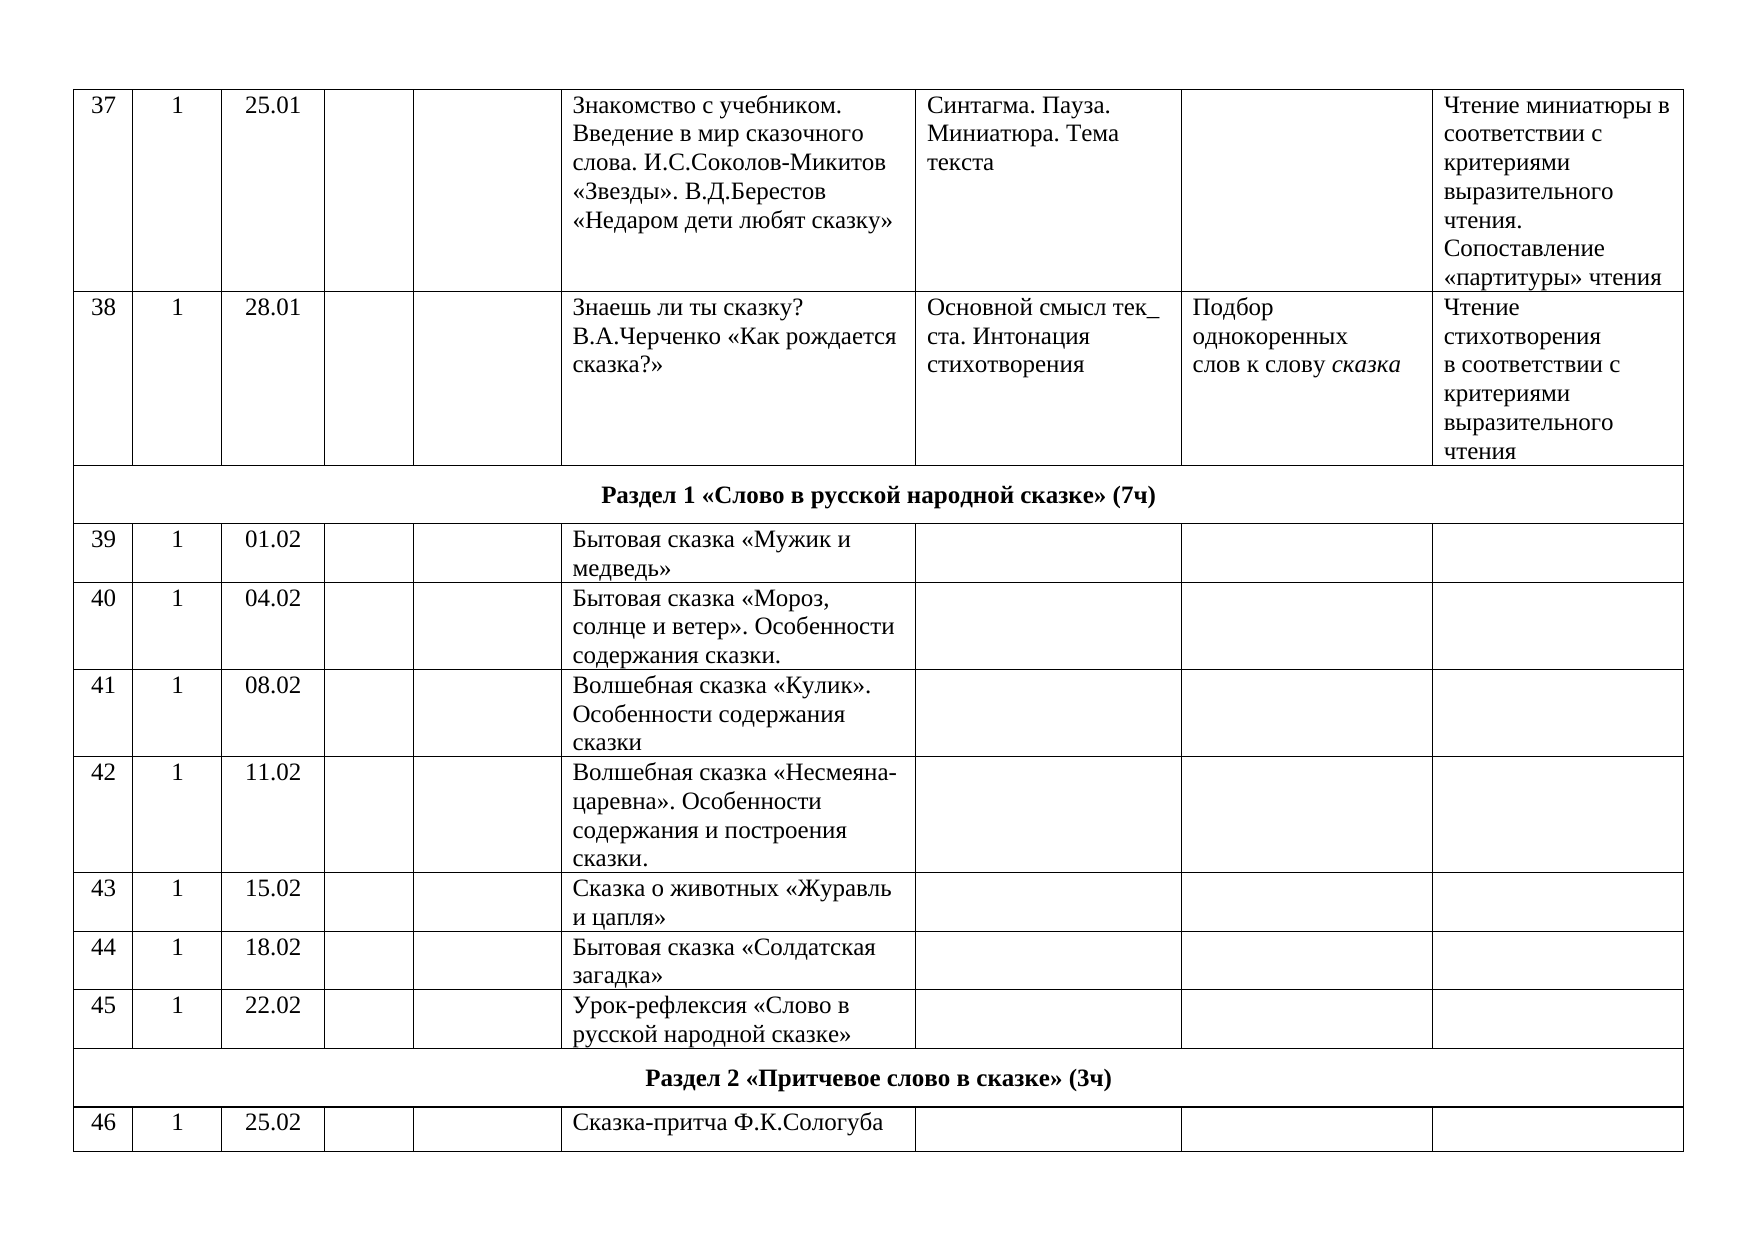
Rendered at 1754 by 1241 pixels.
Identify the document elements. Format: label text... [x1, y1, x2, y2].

table_cell 1 [133, 873, 221, 931]
table_cell Бытовая сказка «Мужик и медведь» [562, 524, 915, 582]
table_cell [325, 1108, 413, 1151]
table_cell 1 [133, 932, 221, 989]
table_cell [916, 873, 1181, 931]
table_cell Синтагма. Пауза. Миниатюра. Тема текста [916, 90, 1181, 291]
table_cell [414, 1108, 561, 1151]
table_cell [1182, 90, 1432, 291]
table_cell 1 [133, 524, 221, 582]
table_cell [325, 90, 413, 291]
table_cell 37 [74, 90, 132, 291]
table_cell 45 [74, 990, 132, 1048]
table_cell [916, 524, 1181, 582]
table_cell Подбор однокоренных слов к слову сказка [1182, 292, 1432, 464]
table_cell 1 [133, 670, 221, 756]
table_cell 28.01 [222, 292, 324, 464]
table_cell 1 [133, 90, 221, 291]
table_cell [1433, 757, 1683, 872]
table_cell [562, 1108, 915, 1151]
table_cell Бытовая сказка «Солдатская загадка» [562, 932, 915, 989]
table_cell [325, 873, 413, 931]
table_cell 1 [133, 990, 221, 1048]
table_cell Раздел 1 «Слово в русской народной сказке» (7ч) [74, 466, 1683, 523]
table_cell Чтение стихотворения в соответствии с критериями выразительного чтения [1433, 292, 1683, 464]
table_cell 40 [74, 583, 132, 669]
table_cell [1182, 757, 1432, 872]
table_cell 41 [74, 670, 132, 756]
table_cell 1 [133, 1108, 221, 1151]
table_cell 46 [74, 1108, 132, 1151]
table_cell [325, 524, 413, 582]
table_cell [916, 1108, 1181, 1151]
table_cell [414, 757, 561, 872]
table_cell 11.02 [222, 757, 324, 872]
table_cell Урок-рефлексия «Слово в русской народной сказке» [562, 990, 915, 1048]
table_cell [325, 670, 413, 756]
table_cell [325, 583, 413, 669]
table_cell [414, 873, 561, 931]
table_cell [414, 932, 561, 989]
table_cell Знаешь ли ты сказку? В.А.Черченко «Как рождается сказка?» [562, 292, 915, 464]
table_cell 22.02 [222, 990, 324, 1048]
table_cell Основной смысл тек_ ста. Интонация стихотворения [916, 292, 1181, 464]
table_cell [1433, 1108, 1683, 1151]
table_cell [916, 990, 1181, 1048]
table_cell [1433, 583, 1683, 669]
table_cell [325, 932, 413, 989]
table_cell Чтение миниатюры в соответствии с критериями выразительного чтения. Сопоставление «партитуры» чтения [1433, 90, 1683, 291]
table_cell Волшебная сказка «Несмеяна-царевна». Особенности содержания и построения сказки. [562, 757, 915, 872]
table_cell [1182, 670, 1432, 756]
table_cell 18.02 [222, 932, 324, 989]
table_cell [1433, 990, 1683, 1048]
table_cell [414, 990, 561, 1048]
table_cell [1433, 670, 1683, 756]
table_cell Раздел 2 «Притчевое слово в сказке» (3ч) [74, 1049, 1683, 1106]
table_cell [414, 583, 561, 669]
table_cell [414, 670, 561, 756]
table_cell Знакомство с учебником. Введение в мир сказочного слова. И.С.Соколов-Микитов «Звезды». В.Д.Берестов «Недаром дети любят сказку» [562, 90, 915, 291]
table_cell 04.02 [222, 583, 324, 669]
table_cell 44 [74, 932, 132, 989]
table_cell 1 [133, 757, 221, 872]
table_cell 38 [74, 292, 132, 464]
table_cell 43 [74, 873, 132, 931]
table_cell 01.02 [222, 524, 324, 582]
table_cell Бытовая сказка «Мороз, солнце и ветер». Особенности содержания сказки. [562, 583, 915, 669]
table_cell [1182, 990, 1432, 1048]
table_cell [414, 292, 561, 464]
table_cell [916, 757, 1181, 872]
table_cell [1182, 583, 1432, 669]
table_cell [1182, 873, 1432, 931]
table_cell [325, 990, 413, 1048]
table_cell 08.02 [222, 670, 324, 756]
table_cell 15.02 [222, 873, 324, 931]
table_cell [916, 583, 1181, 669]
table_cell 25.01 [222, 90, 324, 291]
table_cell [1433, 873, 1683, 931]
table_cell [1182, 1108, 1432, 1151]
table_cell [1182, 524, 1432, 582]
table_cell Сказка о животных «Журавль и цапля» [562, 873, 915, 931]
table_cell [916, 932, 1181, 989]
table_cell [325, 292, 413, 464]
table_cell [1182, 932, 1432, 989]
table_cell Волшебная сказка «Кулик». Особенности содержания сказки [562, 670, 915, 756]
table_cell [916, 670, 1181, 756]
table_cell [1433, 932, 1683, 989]
table_cell 39 [74, 524, 132, 582]
table_cell 1 [133, 583, 221, 669]
table_cell 25.02 [222, 1108, 324, 1151]
table_cell [325, 757, 413, 872]
table_cell 42 [74, 757, 132, 872]
table_cell [414, 524, 561, 582]
table_cell 1 [133, 292, 221, 464]
table_cell [1433, 524, 1683, 582]
table_cell [414, 90, 561, 291]
